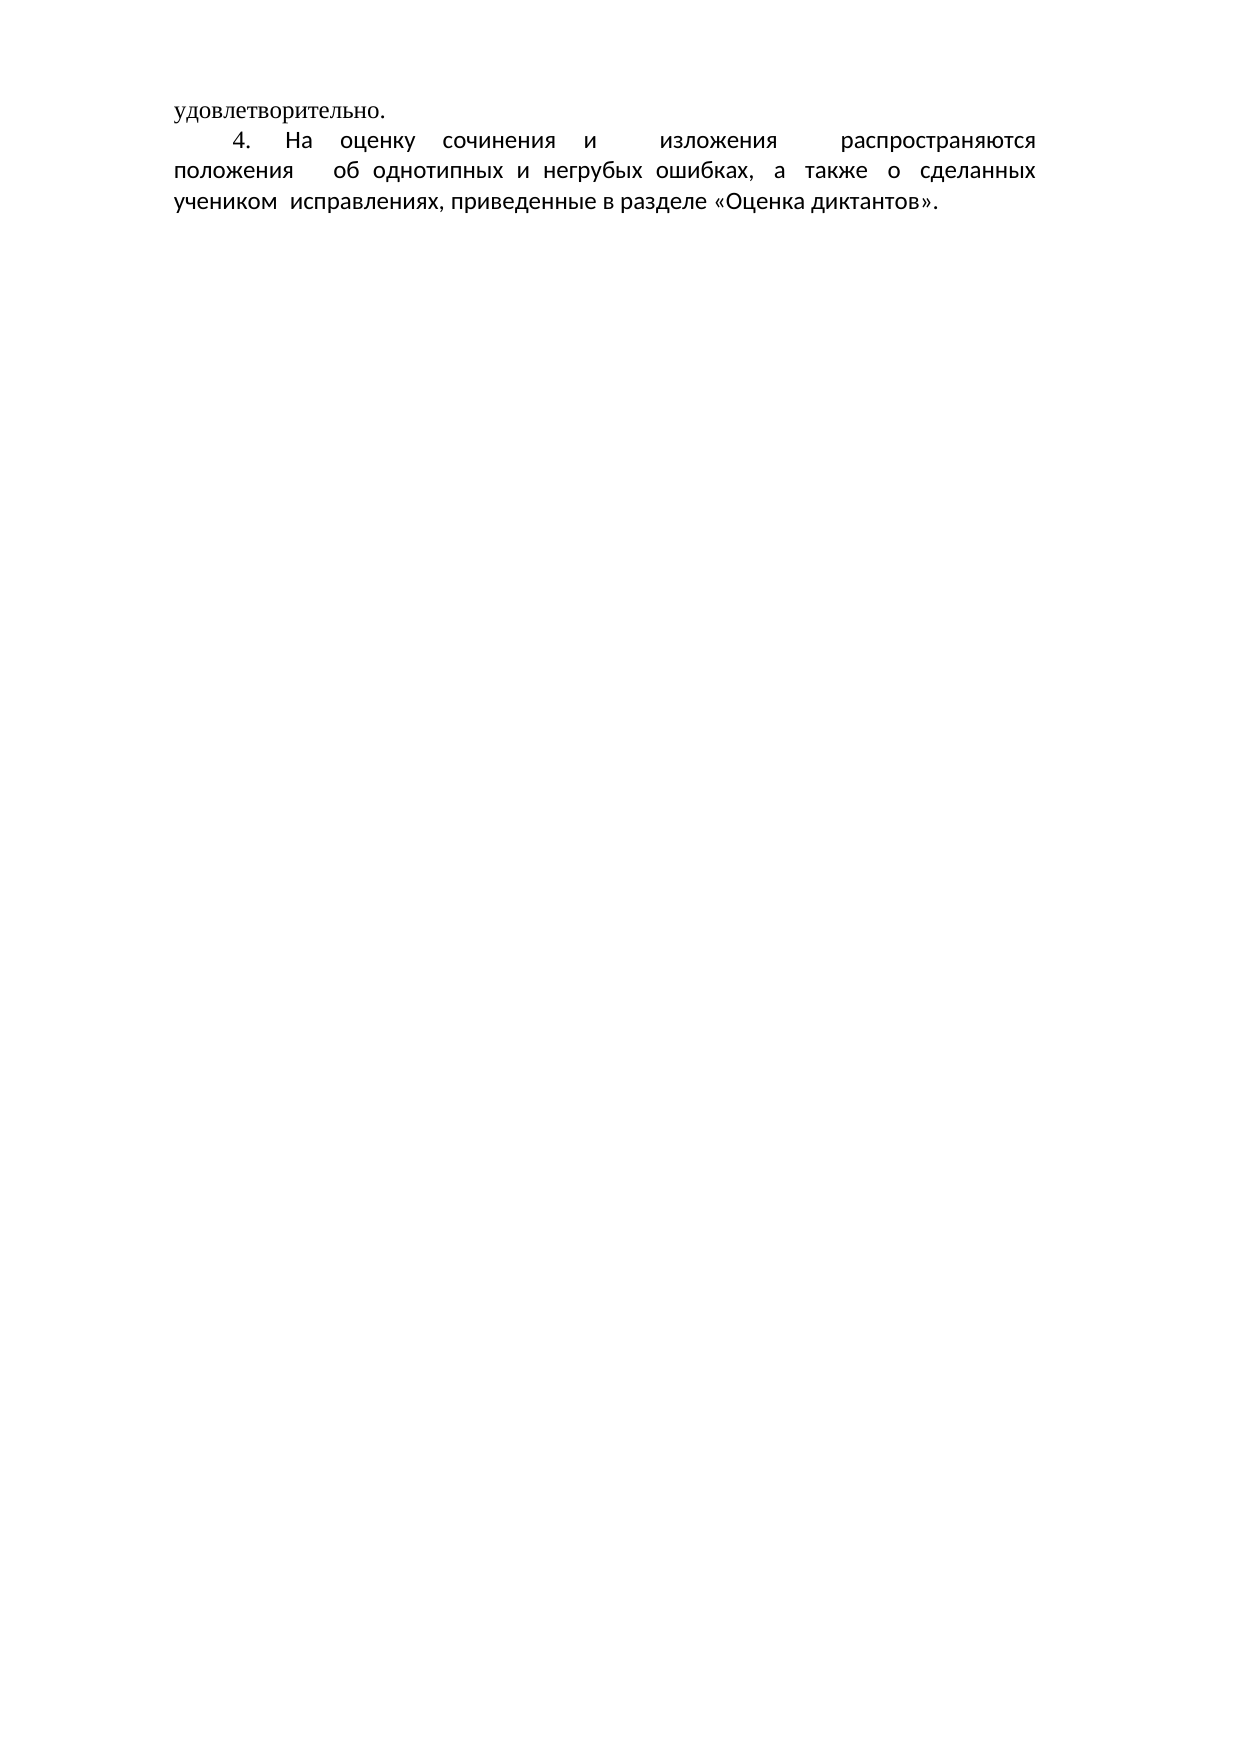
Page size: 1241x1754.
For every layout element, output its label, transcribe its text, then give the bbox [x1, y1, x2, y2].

text удовлетворительно. [173, 95, 1122, 124]
list На оценку сочинения и изложения распространяются положения об однотипных и негрубых ошибках, а также о сделанных учеником исправлениях, приведенные в разделе «Оценка диктантов». [173, 124, 1036, 216]
